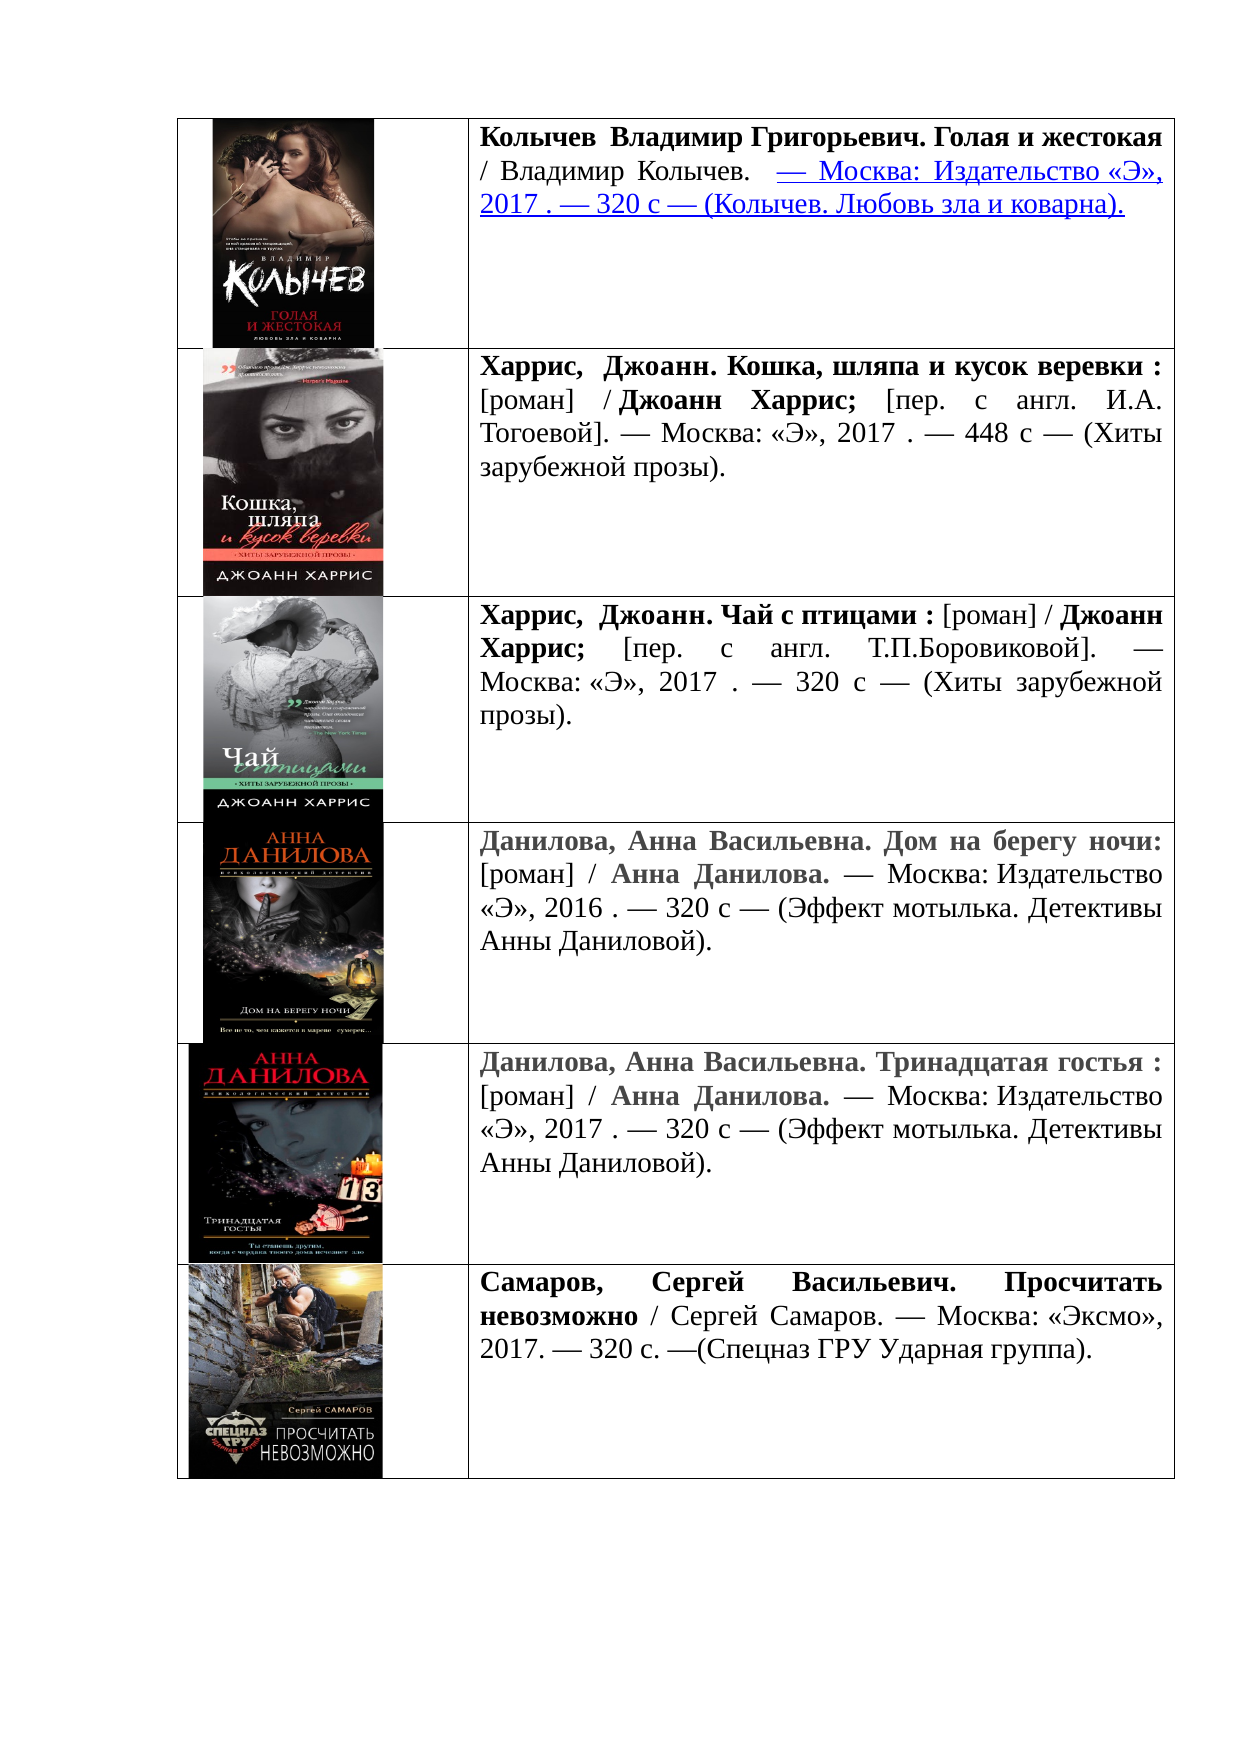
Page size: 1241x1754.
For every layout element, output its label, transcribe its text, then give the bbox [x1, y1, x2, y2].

table_cell [178, 349, 203, 596]
table_cell [375, 119, 468, 347]
table_cell [178, 597, 203, 822]
table_cell [178, 119, 212, 347]
picture [188, 1044, 383, 1263]
table_cell Самаров, Сергей Васильевич. Просчитать невозможно / Сергей Самаров. — Москва: «Эксмо», 2017. — 320 с. —(Спецназ ГРУ Ударная группа). [469, 1265, 1174, 1478]
table_cell Данилова, Анна Васильевна. Тринадцатая гостья : [роман] / Анна Данилова. — Москва: Издательство «Э», 2017 . — 320 с — (Эффект мотылька. Детективы Анны Даниловой). [469, 1044, 1174, 1263]
table_cell [178, 823, 203, 1043]
picture [188, 1264, 383, 1479]
table_cell [383, 1265, 468, 1478]
table_cell [178, 1265, 188, 1478]
table_cell Колычев Владимир Григорьевич. Голая и жестокая / Владимир Колычев. — Москва: Издательство «Э», 2017 . — 320 с — (Колычев. Любовь зла и коварна). [469, 119, 1174, 347]
table_cell [178, 1044, 188, 1263]
table_cell [384, 597, 468, 822]
table_cell [384, 349, 468, 596]
table_cell Харрис, Джоанн. Кошка, шляпа и кусок веревки : [роман] / Джоанн Харрис; [пер. с англ. И.А. Тогоевой]. — Москва: «Э», 2017 . — 448 с — (Хиты зарубежной прозы). [469, 349, 1174, 596]
picture [203, 119, 384, 1043]
table_cell Харрис, Джоанн. Чай с птицами : [роман] / Джоанн Харрис; [пер. с англ. Т.П.Боровиковой]. — Москва: «Э», 2017 . — 320 с — (Хиты зарубежной прозы). [469, 597, 1174, 822]
table_cell [383, 1044, 468, 1263]
table_cell Данилова, Анна Васильевна. Дом на берегу ночи: [роман] / Анна Данилова. — Москва: Издательство «Э», 2016 . — 320 с — (Эффект мотылька. Детективы Анны Даниловой). [469, 823, 1174, 1043]
table_cell [384, 823, 468, 1043]
